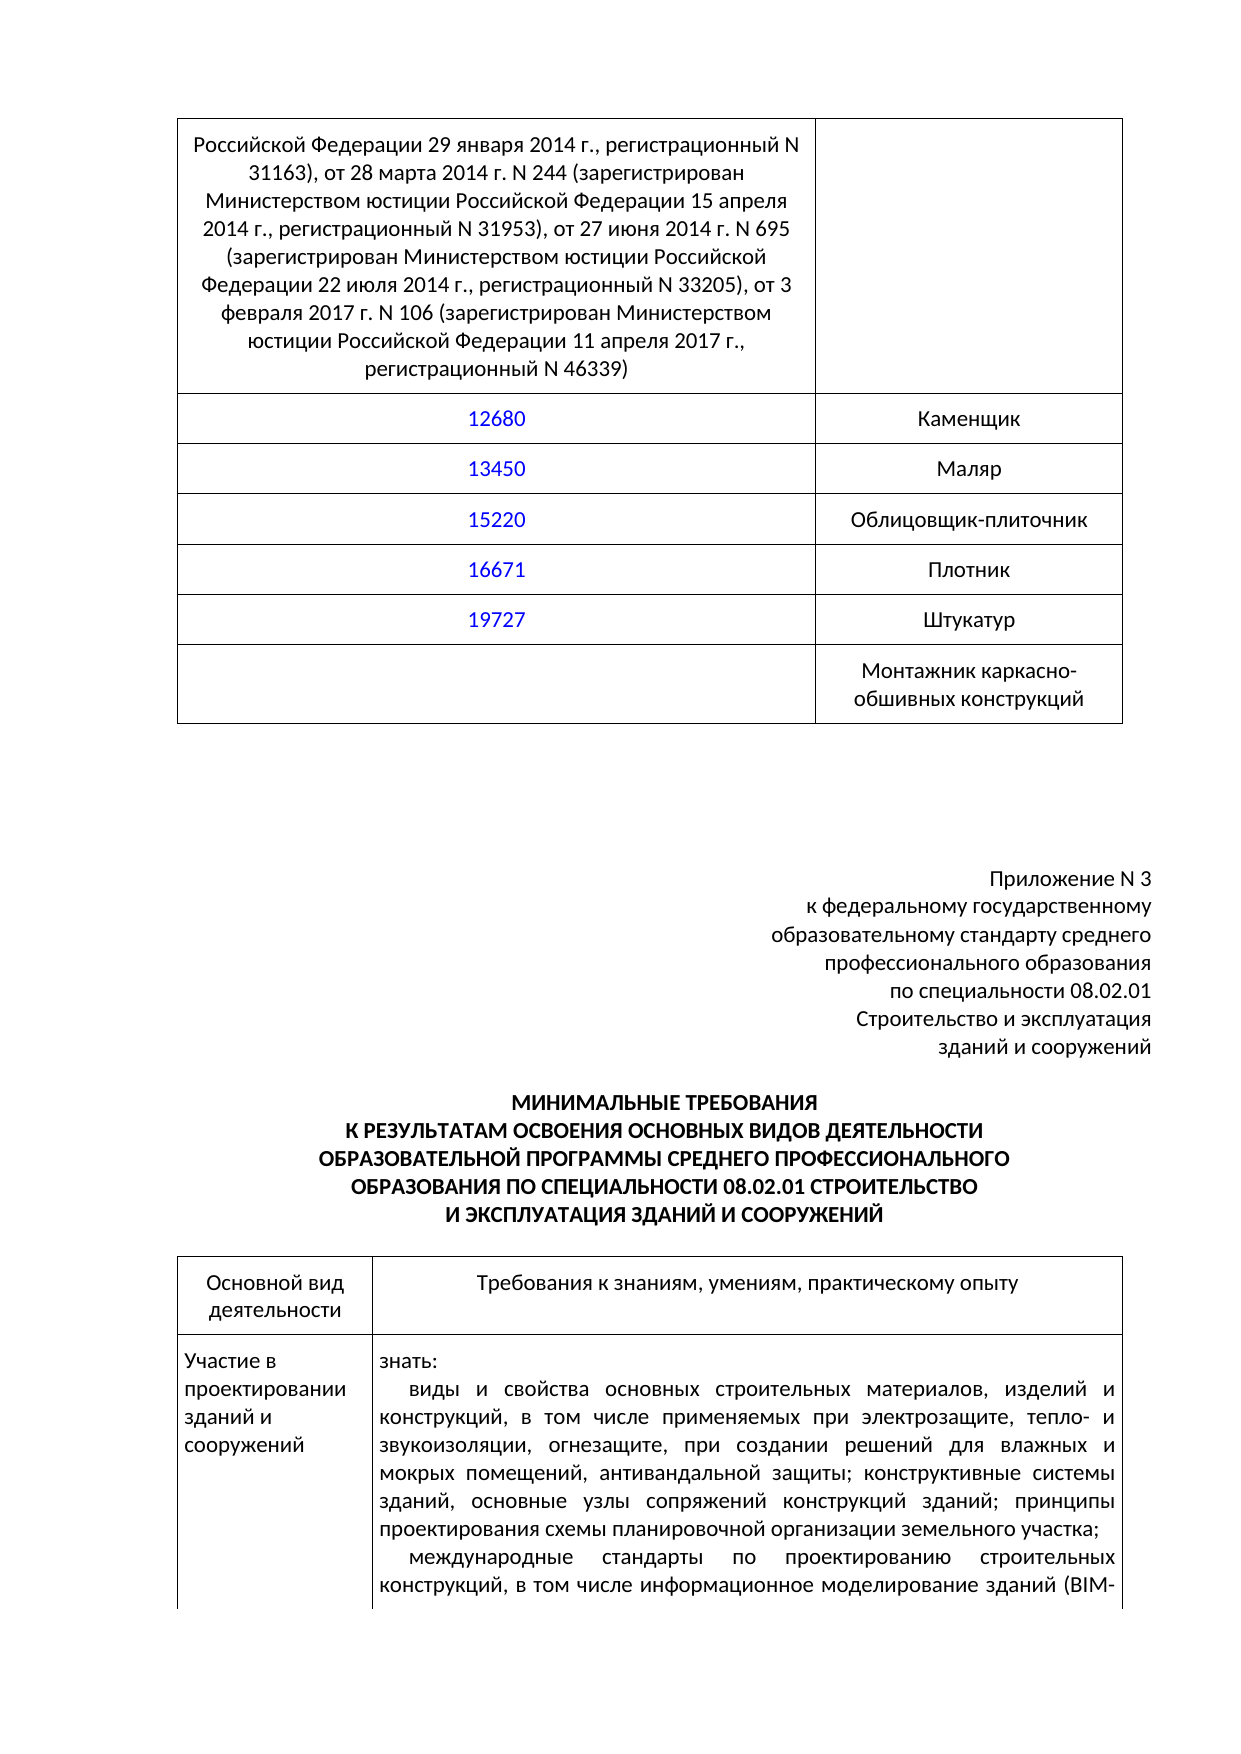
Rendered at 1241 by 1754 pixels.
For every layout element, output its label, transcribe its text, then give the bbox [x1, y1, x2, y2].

table_cell 19727 [178, 595, 815, 644]
title К РЕЗУЛЬТАТАМ ОСВОЕНИЯ ОСНОВНЫХ ВИДОВ ДЕЯТЕЛЬНОСТИ [177, 1116, 1152, 1144]
table_cell Плотник [816, 545, 1122, 594]
text Приложение N 3 [177, 864, 1152, 892]
title МИНИМАЛЬНЫЕ ТРЕБОВАНИЯ [177, 1088, 1152, 1116]
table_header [178, 119, 815, 393]
table_cell Облицовщик-плиточник [816, 494, 1122, 543]
text профессионального образования [177, 948, 1152, 976]
text Строительство и эксплуатация [177, 1004, 1152, 1032]
title ОБРАЗОВАТЕЛЬНОЙ ПРОГРАММЫ СРЕДНЕГО ПРОФЕССИОНАЛЬНОГО [177, 1144, 1152, 1172]
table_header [816, 119, 1122, 393]
text по специальности 08.02.01 [177, 976, 1152, 1004]
table_cell Штукатур [816, 595, 1122, 644]
table_cell 13450 [178, 444, 815, 493]
text зданий и сооружений [177, 1032, 1152, 1060]
text к федеральному государственному [177, 892, 1152, 920]
table_cell Монтажник каркасно-обшивных конструкций [816, 645, 1122, 722]
table_header Требования к знаниям, умениям, практическому опыту [373, 1257, 1122, 1334]
title ОБРАЗОВАНИЯ ПО СПЕЦИАЛЬНОСТИ 08.02.01 СТРОИТЕЛЬСТВО [177, 1172, 1152, 1200]
table_cell Каменщик [816, 394, 1122, 443]
table_cell 15220 [178, 494, 815, 543]
table_cell [178, 645, 815, 722]
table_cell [373, 1335, 1122, 1609]
table_cell 12680 [178, 394, 815, 443]
table_cell Маляр [816, 444, 1122, 493]
table_cell 16671 [178, 545, 815, 594]
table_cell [178, 1335, 372, 1609]
title И ЭКСПЛУАТАЦИЯ ЗДАНИЙ И СООРУЖЕНИЙ [177, 1200, 1152, 1228]
text образовательному стандарту среднего [177, 920, 1152, 948]
table_header Основной вид деятельности [178, 1257, 372, 1334]
